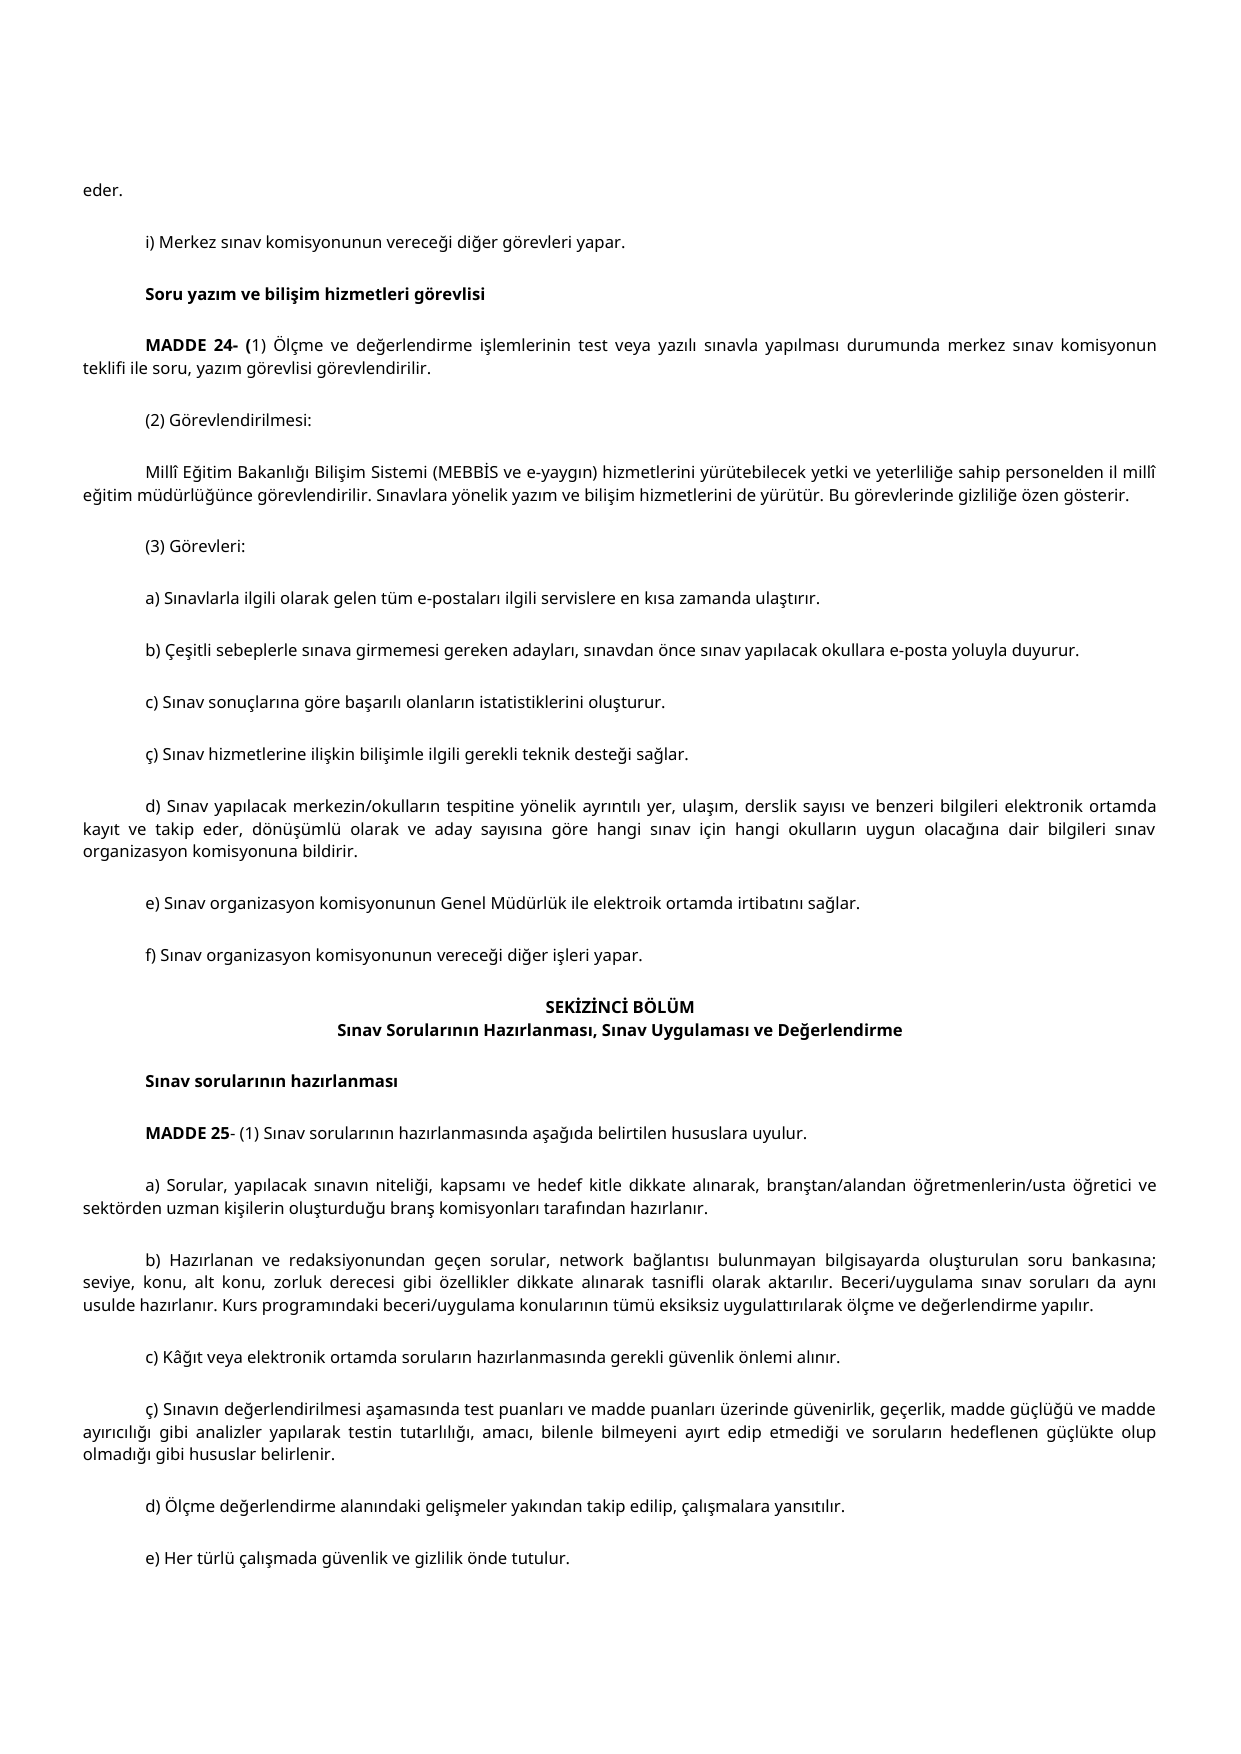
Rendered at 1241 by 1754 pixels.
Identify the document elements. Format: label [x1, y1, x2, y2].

table_cell [81, 148, 1159, 1600]
